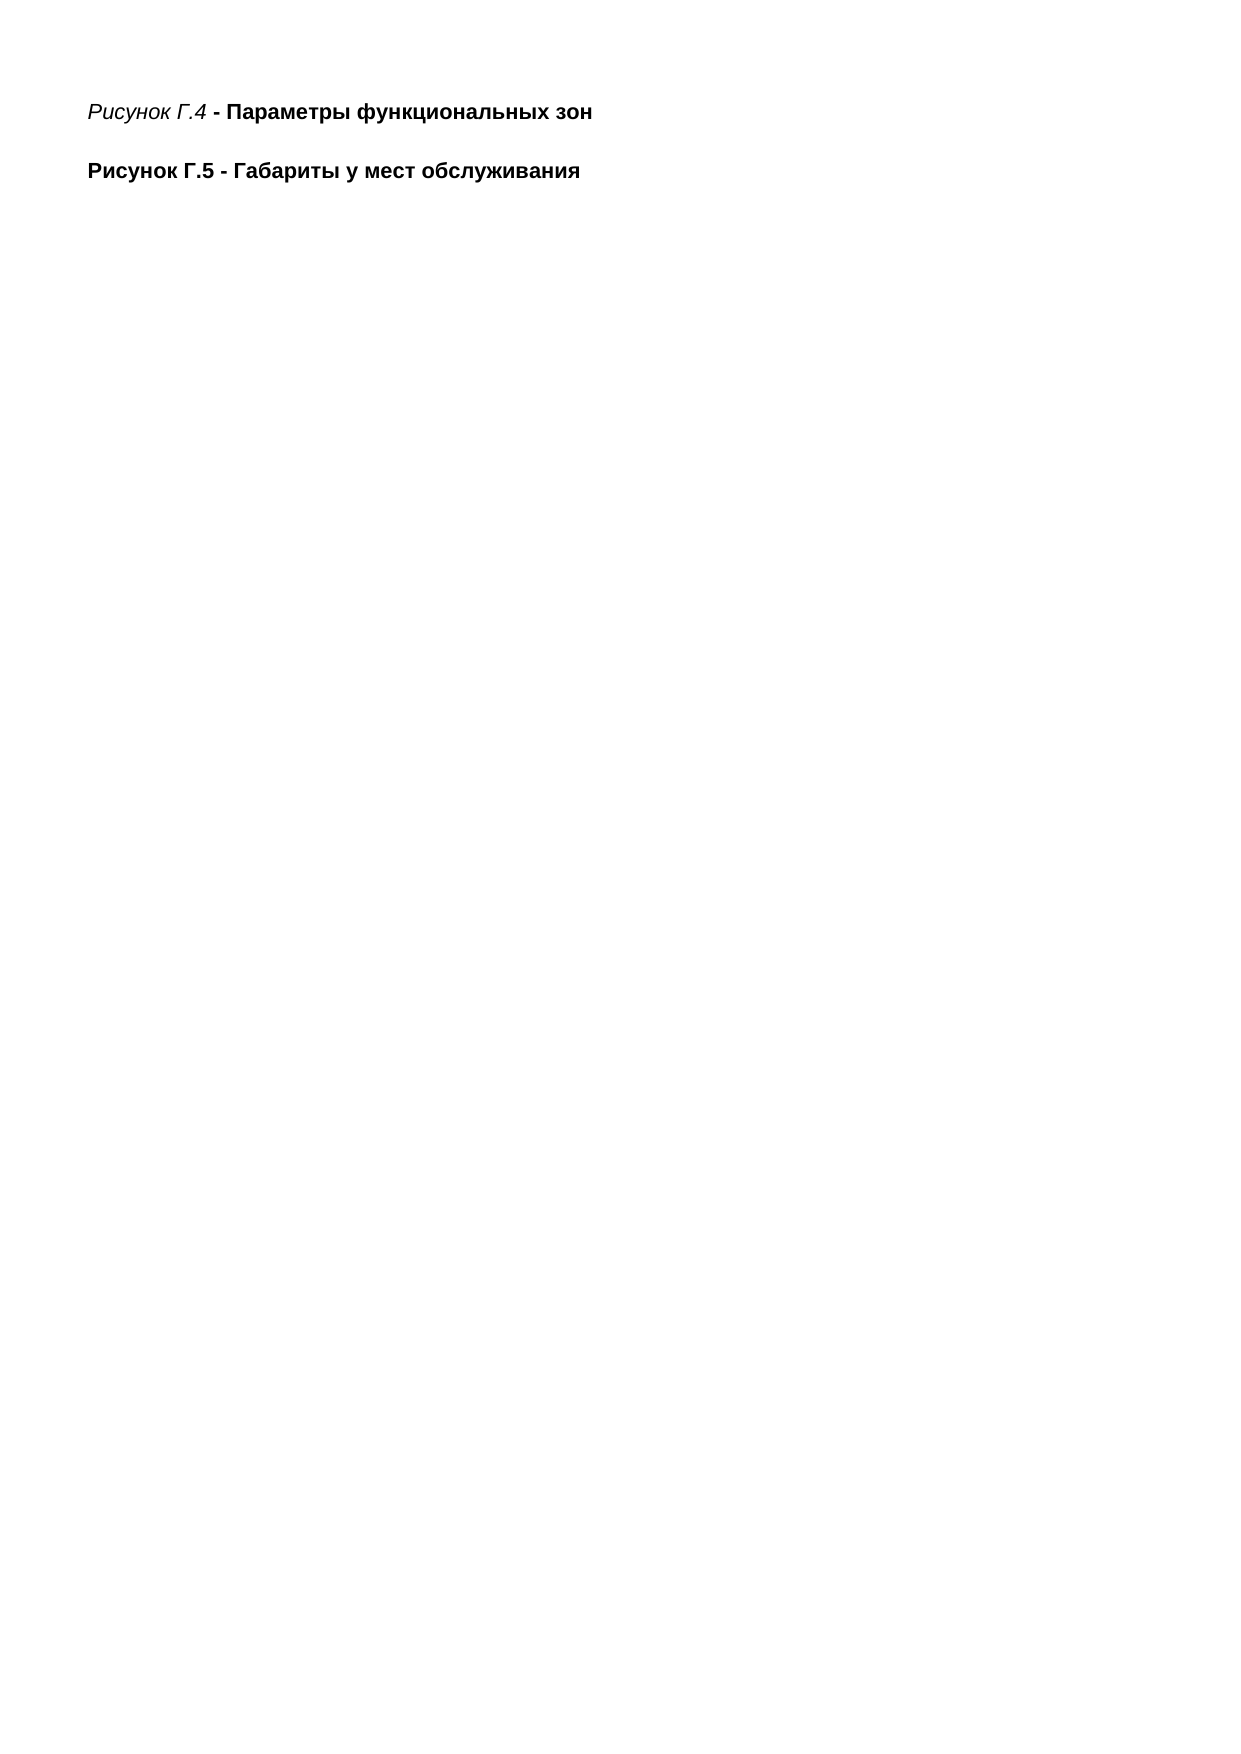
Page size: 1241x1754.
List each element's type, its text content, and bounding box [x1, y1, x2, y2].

text Рисунок Г.4 - Параметры функциональных зон Рисунок Г.5 - Габариты у мест обслуживания [87, 72, 623, 190]
